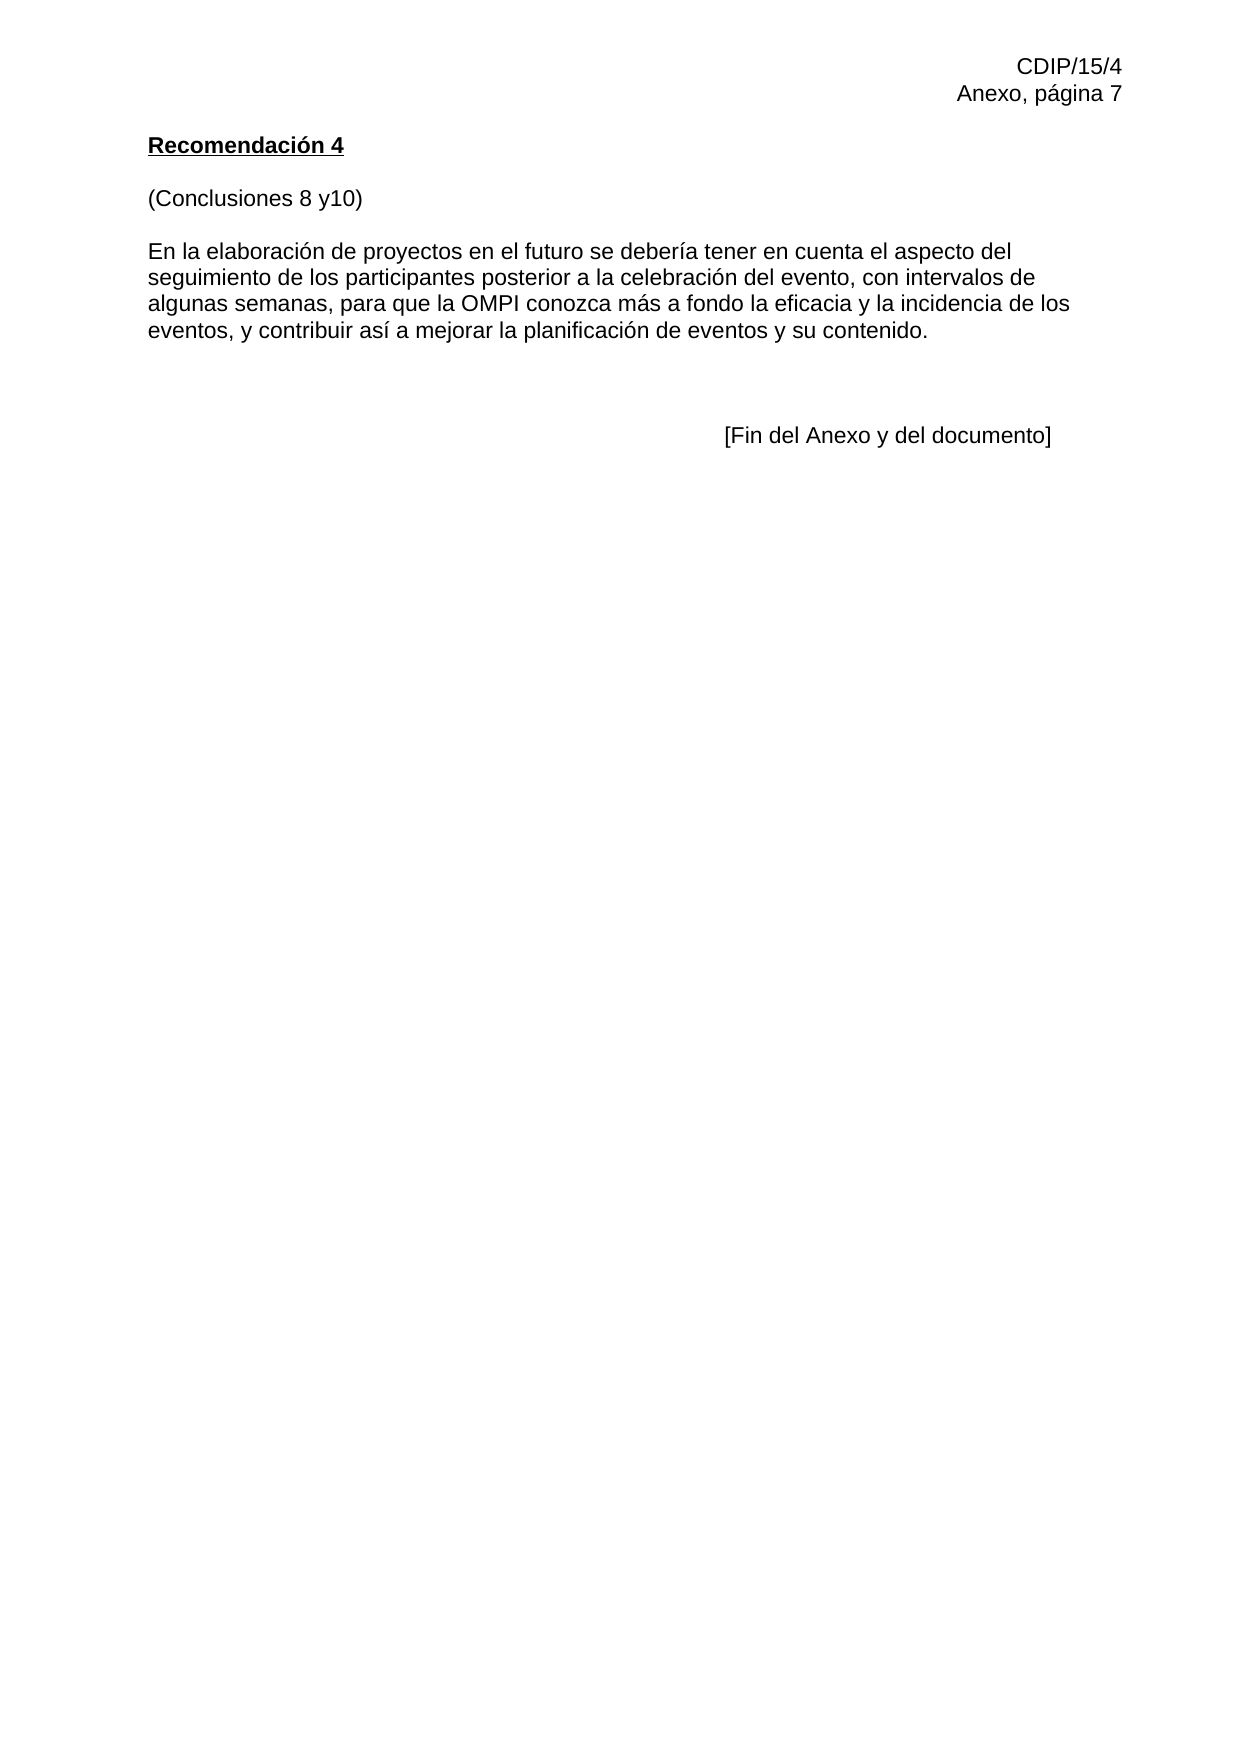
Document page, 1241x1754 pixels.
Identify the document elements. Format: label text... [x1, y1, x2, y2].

text [Fin del Anexo y del documento] [724, 422, 1122, 448]
text (Conclusiones 8 y10) [148, 185, 1122, 211]
text Recomendación 4 [148, 132, 1122, 158]
text En la elaboración de proyectos en el futuro se debería tener en cuenta el aspecto del seguimiento de los participantes posterior a la celebración del evento, con intervalos de algunas semanas, para que la OMPI conozca más a fondo la eficacia y la incidencia de los eventos, y contribuir así a mejorar la planificación de eventos y su contenido. [148, 238, 1122, 343]
